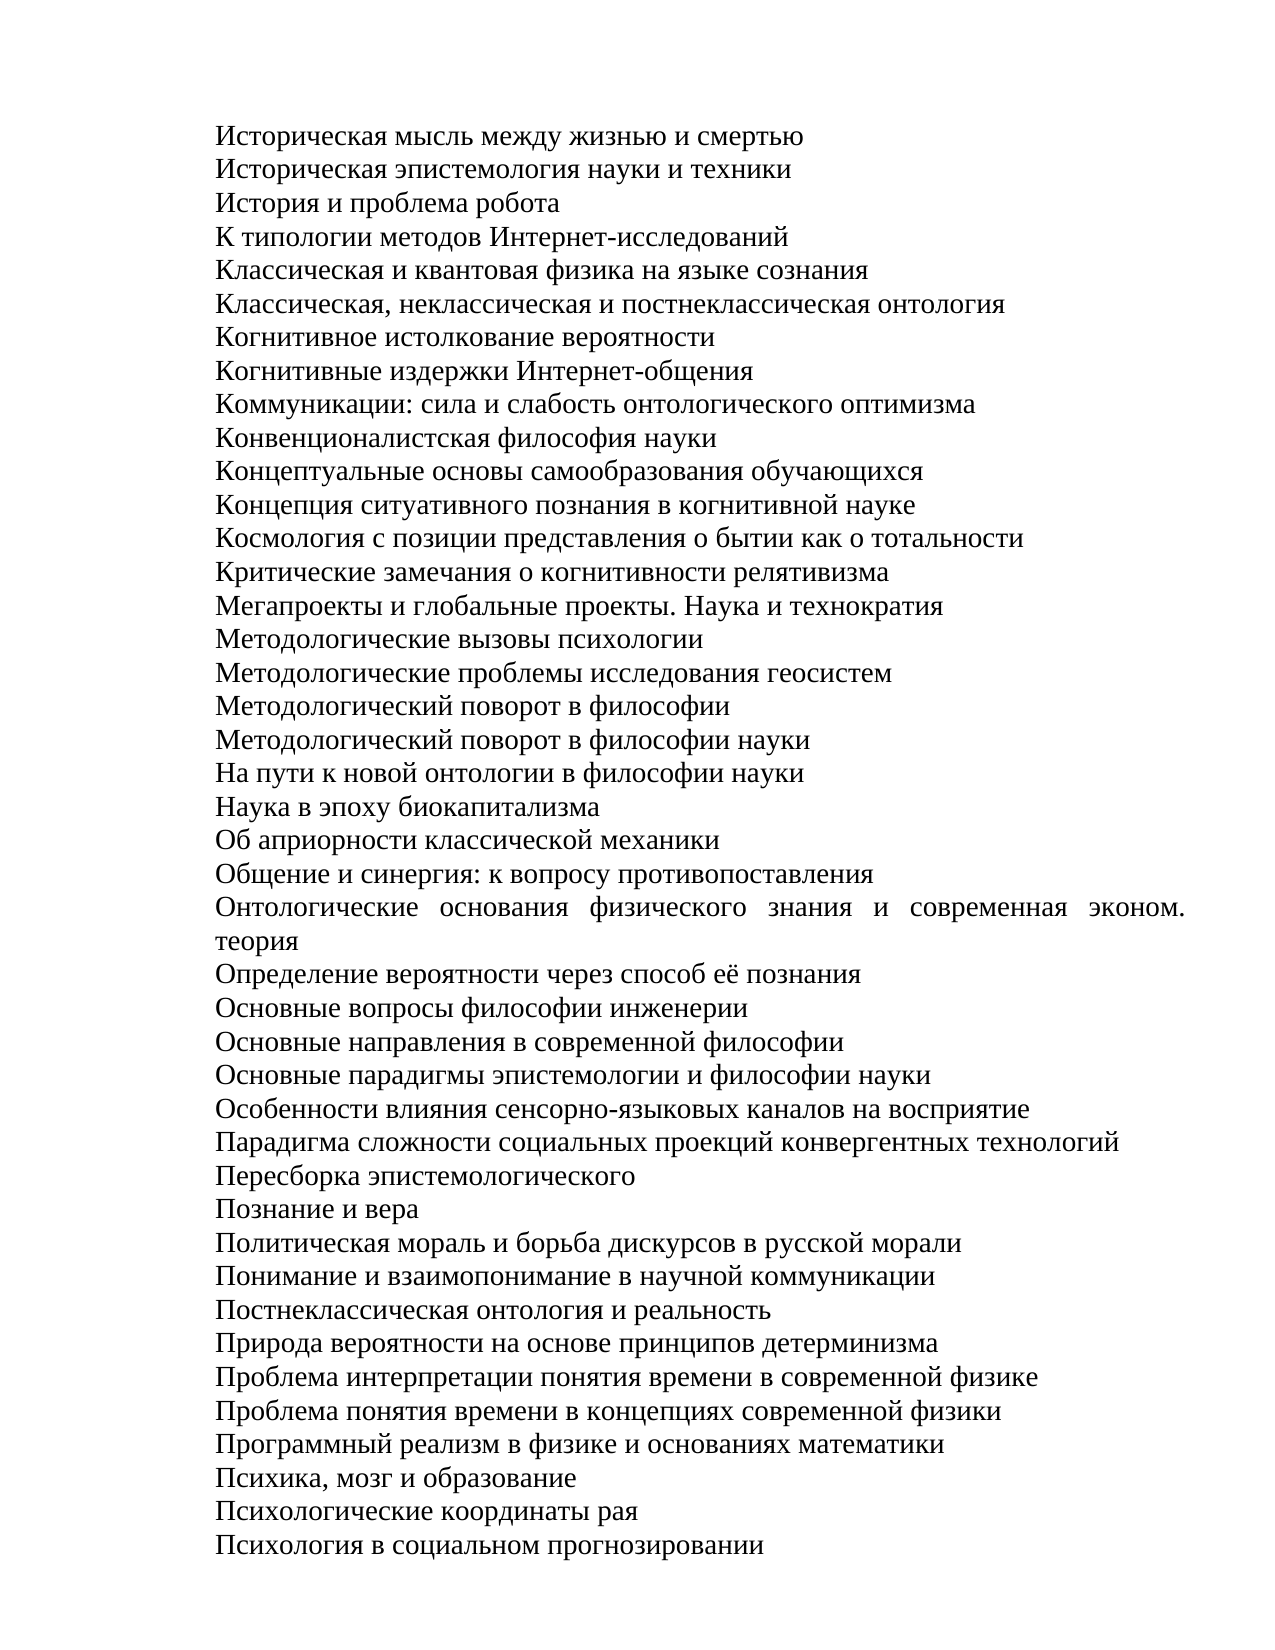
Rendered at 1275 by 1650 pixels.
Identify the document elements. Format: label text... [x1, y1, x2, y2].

text Основные парадигмы эпистемологии и философии науки [215, 1057, 1186, 1091]
text Пересборка эпистемологического [215, 1158, 1186, 1191]
text Наука в эпоху биокапитализма [215, 789, 1186, 822]
text Концептуальные основы самообразования обучающихся [215, 453, 1186, 487]
text Историческая эпистемология науки и техники [215, 152, 1186, 185]
text Методологический поворот в философии [215, 688, 1186, 722]
text Когнитивные издержки Интернет-общения [215, 353, 1186, 386]
text Познание и вера [215, 1191, 1186, 1225]
text Классическая, неклассическая и постнеклассическая онтология [215, 286, 1186, 319]
text Психология в социальном прогнозировании [215, 1527, 1186, 1560]
text Методологические вызовы психологии [215, 621, 1186, 655]
text На пути к новой онтологии в философии науки [215, 755, 1186, 789]
text Определение вероятности через способ её познания [215, 957, 1186, 990]
text Онтологические основания физического знания и современная эконом. теория [215, 889, 1186, 957]
text Методологические проблемы исследования геосистем [215, 655, 1186, 688]
text Общение и синергия: к вопросу противопоставления [215, 856, 1186, 889]
text Парадигма сложности социальных проекций конвергентных технологий [215, 1124, 1186, 1158]
text Психологические координаты рая [215, 1493, 1186, 1527]
text Методологический поворот в философии науки [215, 722, 1186, 755]
text Природа вероятности на основе принципов детерминизма [215, 1326, 1186, 1359]
text История и проблема робота [215, 185, 1186, 219]
text Постнеклассическая онтология и реальность [215, 1292, 1186, 1326]
text Мегапроекты и глобальные проекты. Наука и технократия [215, 588, 1186, 621]
text Основные вопросы философии инженерии [215, 990, 1186, 1024]
text К типологии методов Интернет-исследований [215, 219, 1186, 252]
text Историческая мысль между жизнью и смертью [215, 118, 1186, 152]
text Особенности влияния сенсорно-языковых каналов на восприятие [215, 1091, 1186, 1124]
text Понимание и взаимопонимание в научной коммуникации [215, 1258, 1186, 1292]
text Об априорности классической механики [215, 822, 1186, 856]
text Основные направления в современной философии [215, 1024, 1186, 1057]
text Программный реализм в физике и основаниях математики [215, 1426, 1186, 1460]
text Коммуникации: сила и слабость онтологического оптимизма [215, 386, 1186, 420]
text Когнитивное истолкование вероятности [215, 319, 1186, 353]
text Политическая мораль и борьба дискурсов в русской морали [215, 1225, 1186, 1258]
text Космология с позиции представления о бытии как о тотальности [215, 521, 1186, 554]
text Конвенционалистская философия науки [215, 420, 1186, 453]
text Проблема понятия времени в концепциях современной физики [215, 1393, 1186, 1426]
text Концепция ситуативного познания в когнитивной науке [215, 487, 1186, 521]
text Классическая и квантовая физика на языке сознания [215, 252, 1186, 286]
text Проблема интерпретации понятия времени в современной физике [215, 1359, 1186, 1393]
text Психика, мозг и образование [215, 1460, 1186, 1493]
text Критические замечания о когнитивности релятивизма [215, 554, 1186, 588]
